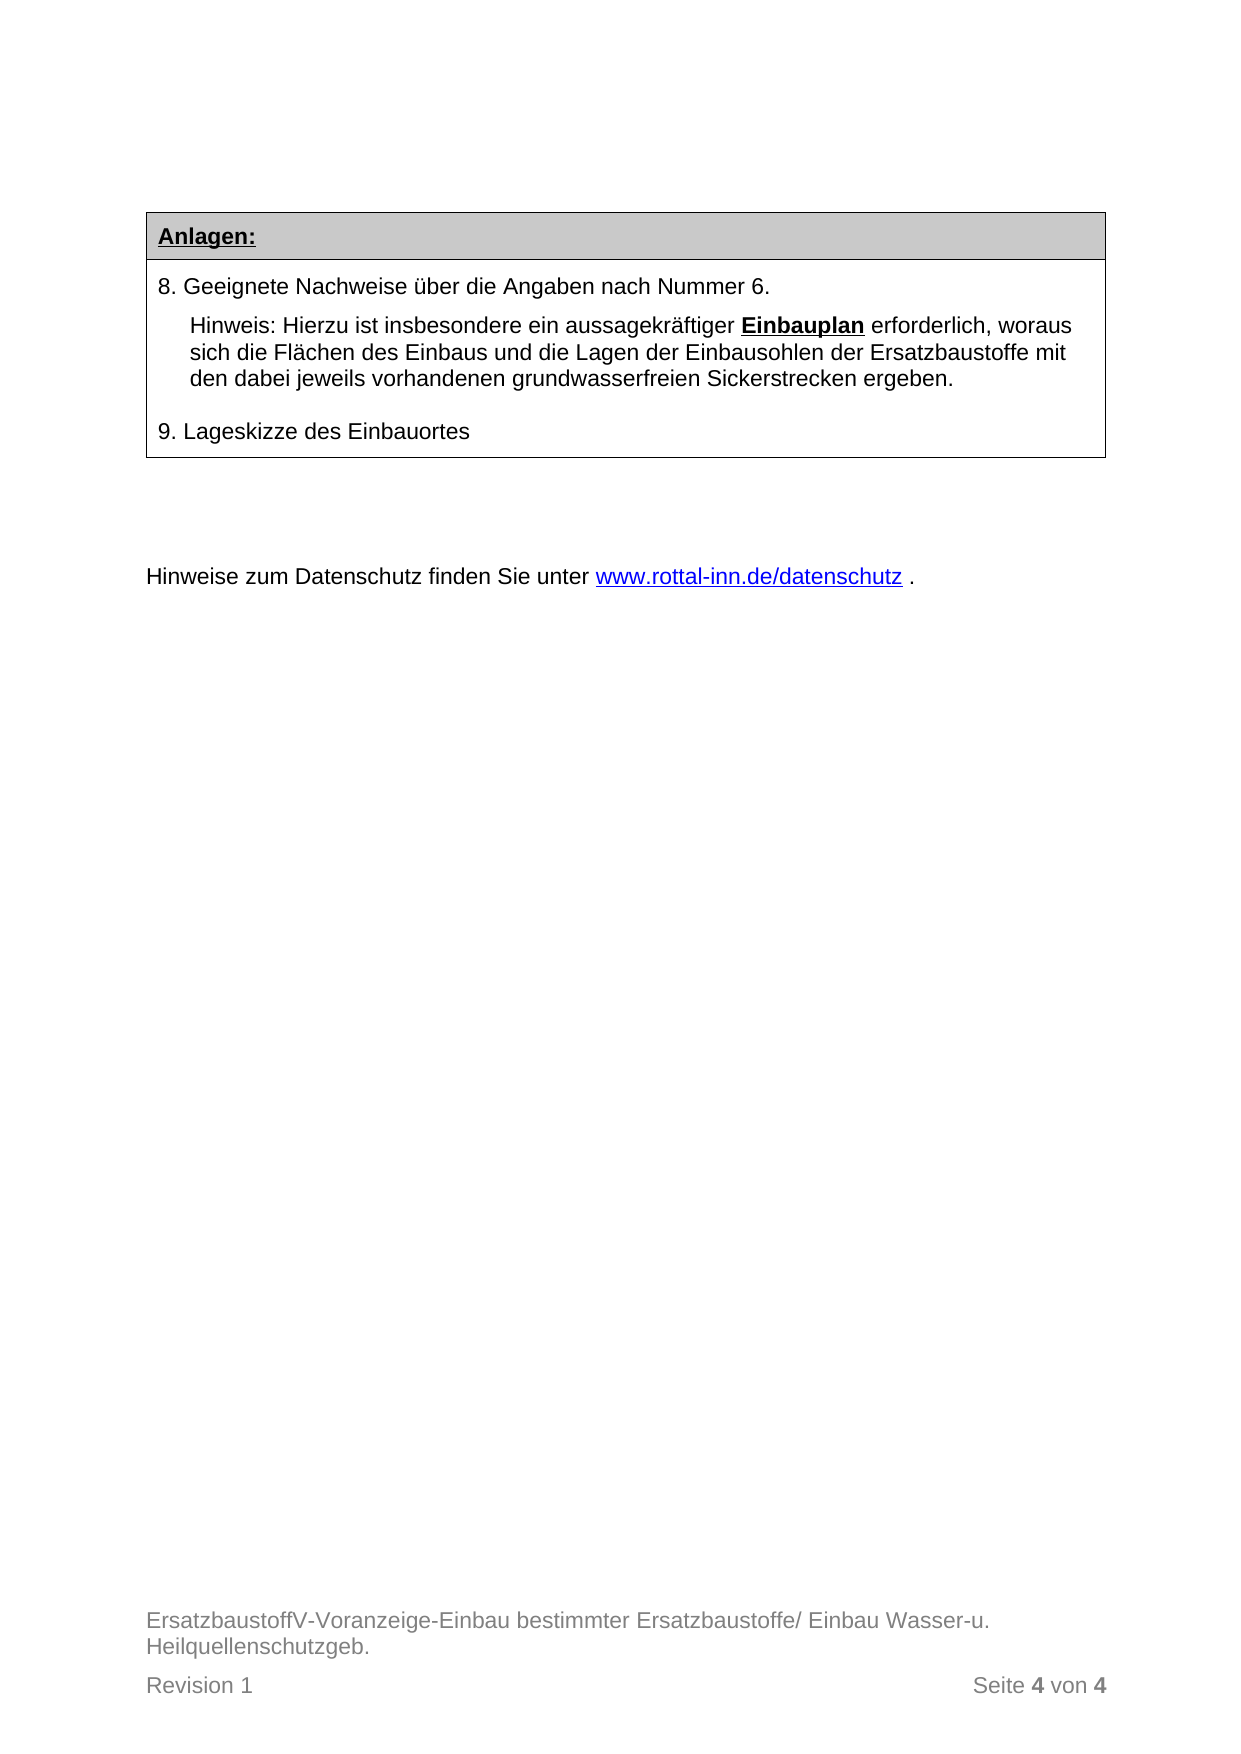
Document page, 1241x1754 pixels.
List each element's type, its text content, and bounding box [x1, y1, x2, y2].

table_cell 8. Geeignete Nachweise über die Angaben nach Nummer 6. Hinweis: Hierzu ist insbesondere ein aussagekräftiger Einbauplan erforderlich, woraus sich die Flächen des Einbaus und die Lagen der Einbausohlen der Ersatzbaustoffe mit den dabei jeweils vorhandenen grundwasserfreien Sickerstrecken ergeben. 9. Lageskizze des Einbauortes [147, 260, 1105, 457]
text Hinweise zum Datenschutz finden Sie unter www.rottal-inn.de/datenschutz . [146, 563, 1153, 589]
table_header Anlagen: [147, 213, 1105, 259]
